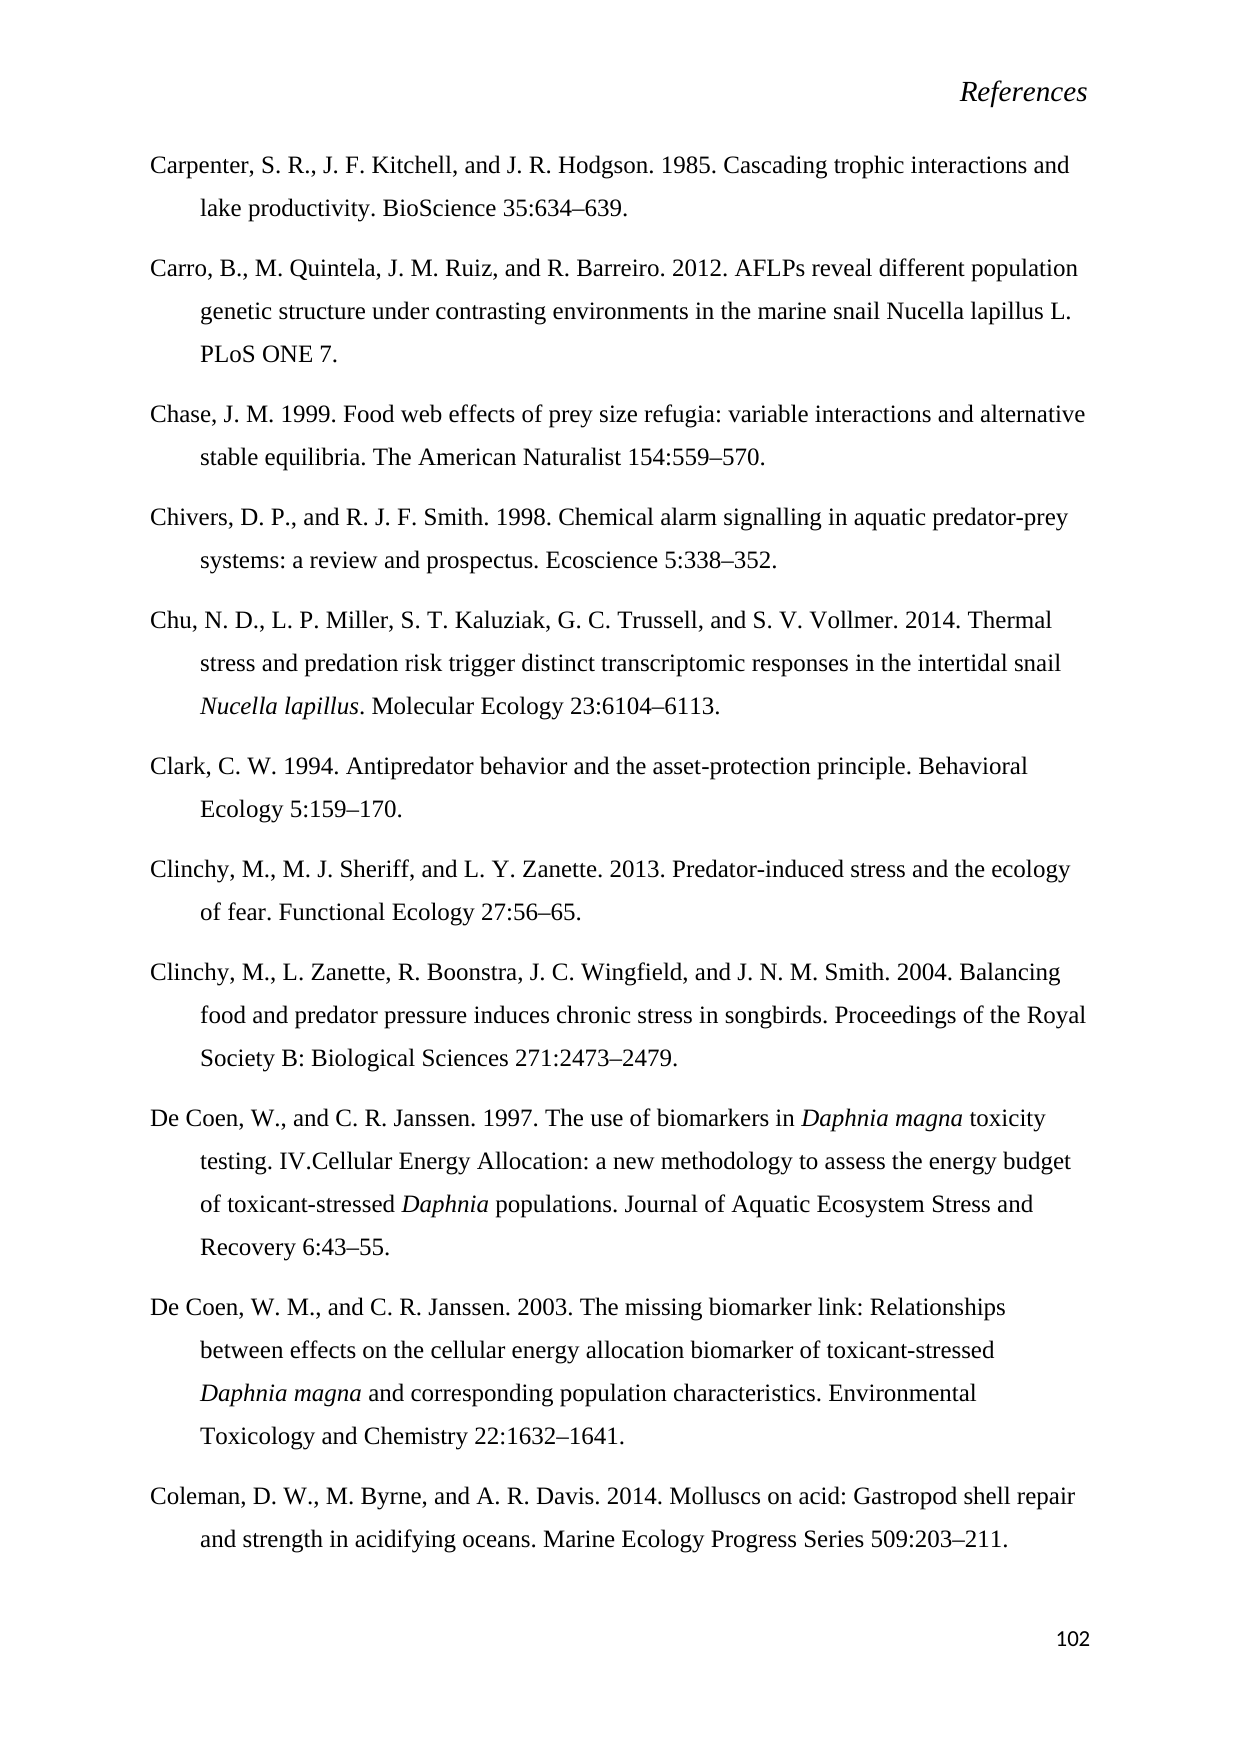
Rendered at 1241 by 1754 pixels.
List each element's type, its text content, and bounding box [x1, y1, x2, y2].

text Carro, B., M. Quintela, J. M. Ruiz, and R. Barreiro. 2012. AFLPs reveal different population genetic structure under contrasting environments in the marine snail Nucella lapillus L. PLoS ONE 7. [150, 253, 1090, 368]
text Clinchy, M., M. J. Sheriff, and L. Y. Zanette. 2013. Predator-induced stress and the ecology of fear. Functional Ecology 27:56–65. [150, 854, 1090, 926]
text De Coen, W., and C. R. Janssen. 1997. The use of biomarkers in Daphnia magna toxicity testing. IV.Cellular Energy Allocation: a new methodology to assess the energy budget of toxicant-stressed Daphnia populations. Journal of Aquatic Ecosystem Stress and Recovery 6:43–55. [150, 1103, 1090, 1261]
text Clinchy, M., L. Zanette, R. Boonstra, J. C. Wingfield, and J. N. M. Smith. 2004. Balancing food and predator pressure induces chronic stress in songbirds. Proceedings of the Royal Society B: Biological Sciences 271:2473–2479. [150, 957, 1090, 1072]
text Coleman, D. W., M. Byrne, and A. R. Davis. 2014. Molluscs on acid: Gastropod shell repair and strength in acidifying oceans. Marine Ecology Progress Series 509:203–211. [150, 1481, 1090, 1553]
text Chu, N. D., L. P. Miller, S. T. Kaluziak, G. C. Trussell, and S. V. Vollmer. 2014. Thermal stress and predation risk trigger distinct transcriptomic responses in the intertidal snail Nucella lapillus. Molecular Ecology 23:6104–6113. [150, 605, 1090, 720]
text Clark, C. W. 1994. Antipredator behavior and the asset-protection principle. Behavioral Ecology 5:159–170. [150, 751, 1090, 823]
text Chase, J. M. 1999. Food web effects of prey size refugia: variable interactions and alternative stable equilibria. The American Naturalist 154:559–570. [150, 399, 1090, 471]
text Carpenter, S. R., J. F. Kitchell, and J. R. Hodgson. 1985. Cascading trophic interactions and lake productivity. BioScience 35:634–639. [150, 150, 1090, 222]
text De Coen, W. M., and C. R. Janssen. 2003. The missing biomarker link: Relationships between effects on the cellular energy allocation biomarker of toxicant-stressed Daphnia magna and corresponding population characteristics. Environmental Toxicology and Chemistry 22:1632–1641. [150, 1292, 1090, 1450]
text Chivers, D. P., and R. J. F. Smith. 1998. Chemical alarm signalling in aquatic predator-prey systems: a review and prospectus. Ecoscience 5:338–352. [150, 502, 1090, 574]
